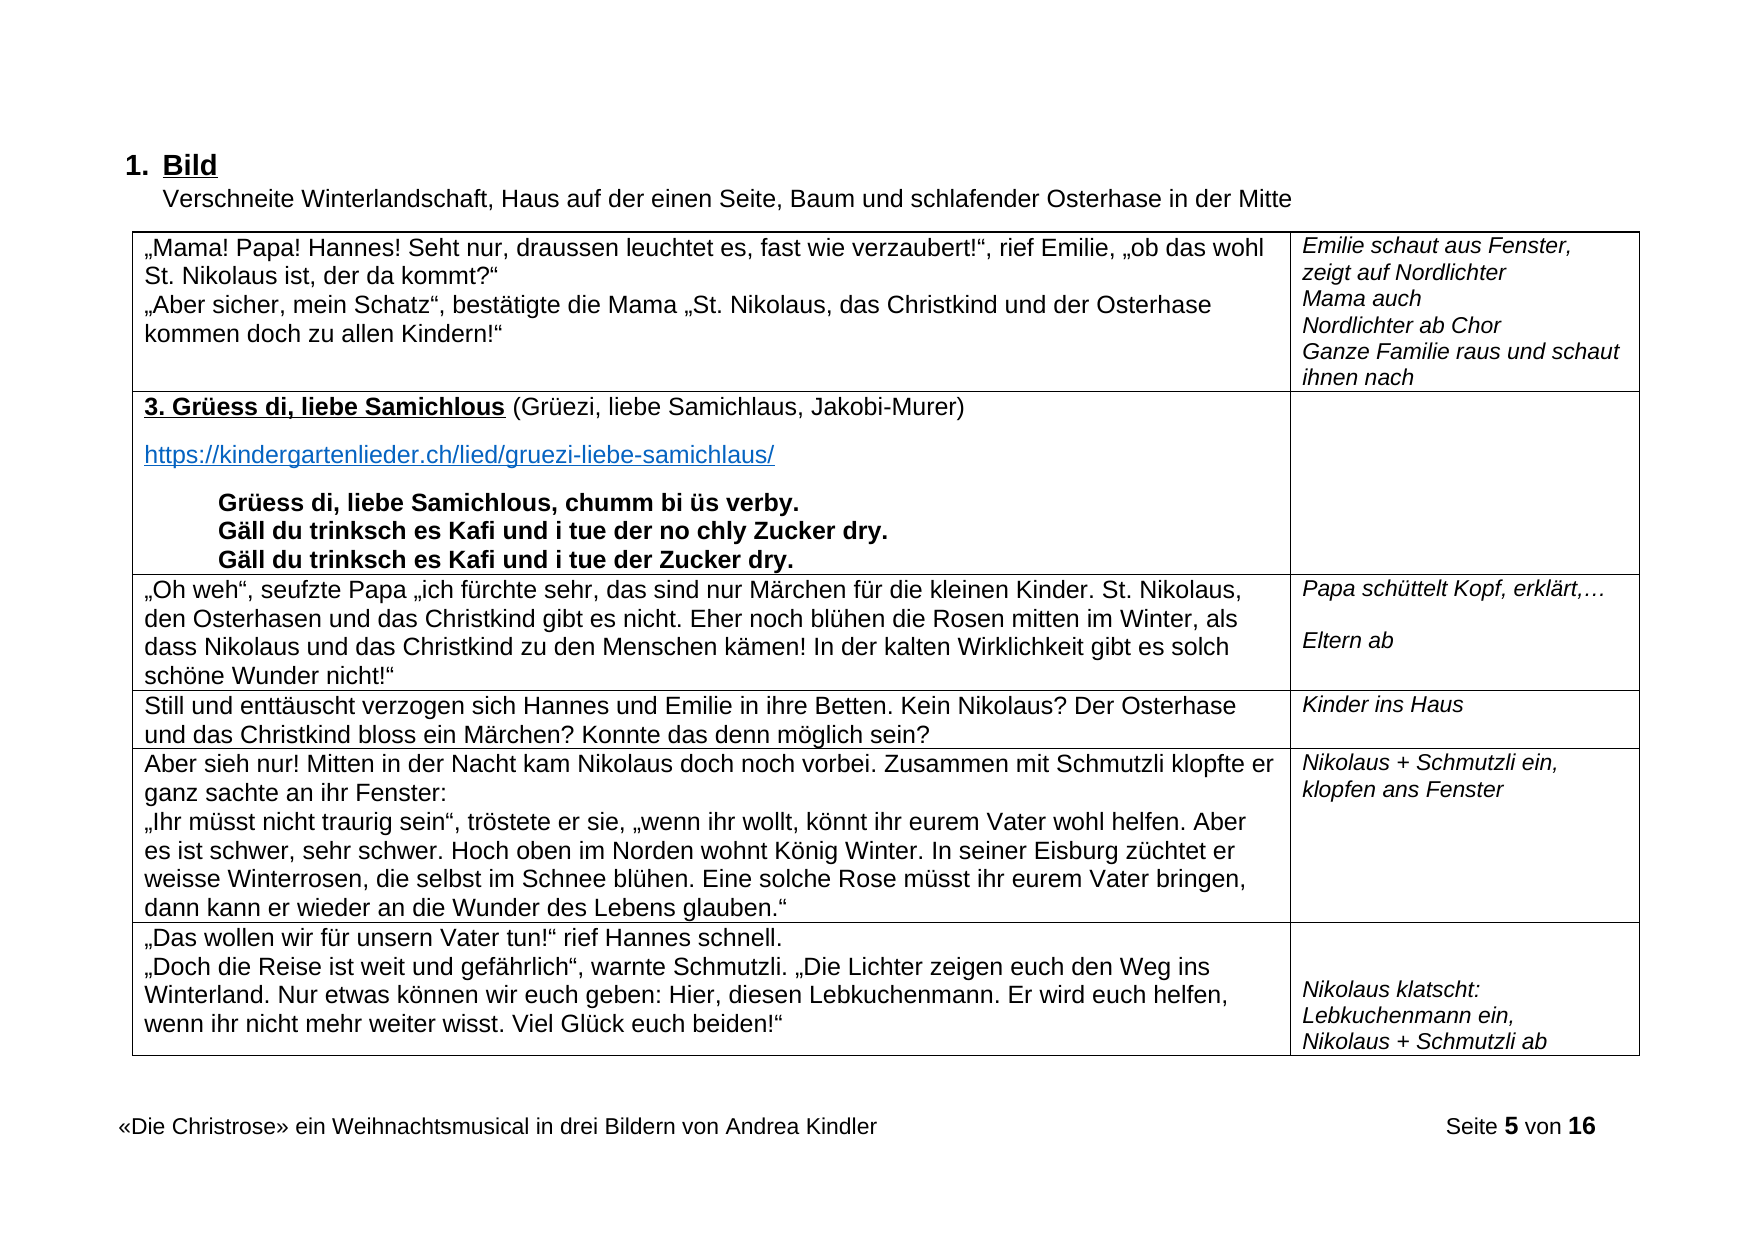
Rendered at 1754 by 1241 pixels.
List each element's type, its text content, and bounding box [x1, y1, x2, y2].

table_cell Kinder ins Haus [1291, 691, 1639, 748]
table_cell Still und enttäuscht verzogen sich Hannes und Emilie in ihre Betten. Kein Nikolaus? Der Osterhase und das Christkind bloss ein Märchen? Konnte das denn möglich sein? [133, 691, 1290, 748]
table_cell 3. Grüess di, liebe Samichlous (Grüezi, liebe Samichlaus, Jakobi-Murer) https://kindergartenlieder.ch/lied/gruezi-liebe-samichlaus/ Grüess di, liebe Samichlous, chumm bi üs verby. Gäll du trinksch es Kafi und i tue der no chly Zucker dry. Gäll du trinksch es Kafi und i tue der Zucker dry. [133, 392, 1290, 574]
table_cell „Oh weh“, seufzte Papa „ich fürchte sehr, das sind nur Märchen für die kleinen Kinder. St. Nikolaus, den Osterhasen und das Christkind gibt es nicht. Eher noch blühen die Rosen mitten im Winter, als dass Nikolaus und das Christkind zu den Menschen kämen! In der kalten Wirklichkeit gibt es solch schöne Wunder nicht!“ [133, 575, 1290, 690]
table_cell Nikolaus + Schmutzli ein, klopfen ans Fenster [1291, 749, 1639, 922]
table_cell Nikolaus klatscht: Lebkuchenmann ein, Nikolaus + Schmutzli ab [1291, 923, 1639, 1055]
table_cell [1291, 392, 1639, 574]
list Bild [125, 148, 1606, 181]
list Verschneite Winterlandschaft, Haus auf der einen Seite, Baum und schlafender Osterhase in der Mitte [162, 184, 1606, 212]
table_cell Papa schüttelt Kopf, erklärt,… Eltern ab [1291, 575, 1639, 690]
table_header „Mama! Papa! Hannes! Seht nur, draussen leuchtet es, fast wie verzaubert!“, rief Emilie, „ob das wohl St. Nikolaus ist, der da kommt?“ „Aber sicher, mein Schatz“, bestätigte die Mama „St. Nikolaus, das Christkind und der Osterhase kommen doch zu allen Kindern!“ [133, 233, 1290, 391]
table_cell „Das wollen wir für unsern Vater tun!“ rief Hannes schnell. „Doch die Reise ist weit und gefährlich“, warnte Schmutzli. „Die Lichter zeigen euch den Weg ins Winterland. Nur etwas können wir euch geben: Hier, diesen Lebkuchenmann. Er wird euch helfen, wenn ihr nicht mehr weiter wisst. Viel Glück euch beiden!“ [133, 923, 1290, 1055]
table_header Emilie schaut aus Fenster, zeigt auf Nordlichter Mama auch Nordlichter ab Chor Ganze Familie raus und schaut ihnen nach [1291, 233, 1639, 391]
table_cell Aber sieh nur! Mitten in der Nacht kam Nikolaus doch noch vorbei. Zusammen mit Schmutzli klopfte er ganz sachte an ihr Fenster: „Ihr müsst nicht traurig sein“, tröstete er sie, „wenn ihr wollt, könnt ihr eurem Vater wohl helfen. Aber es ist schwer, sehr schwer. Hoch oben im Norden wohnt König Winter. In seiner Eisburg züchtet er weisse Winterrosen, die selbst im Schnee blühen. Eine solche Rose müsst ihr eurem Vater bringen, dann kann er wieder an die Wunder des Lebens glauben.“ [133, 749, 1290, 922]
